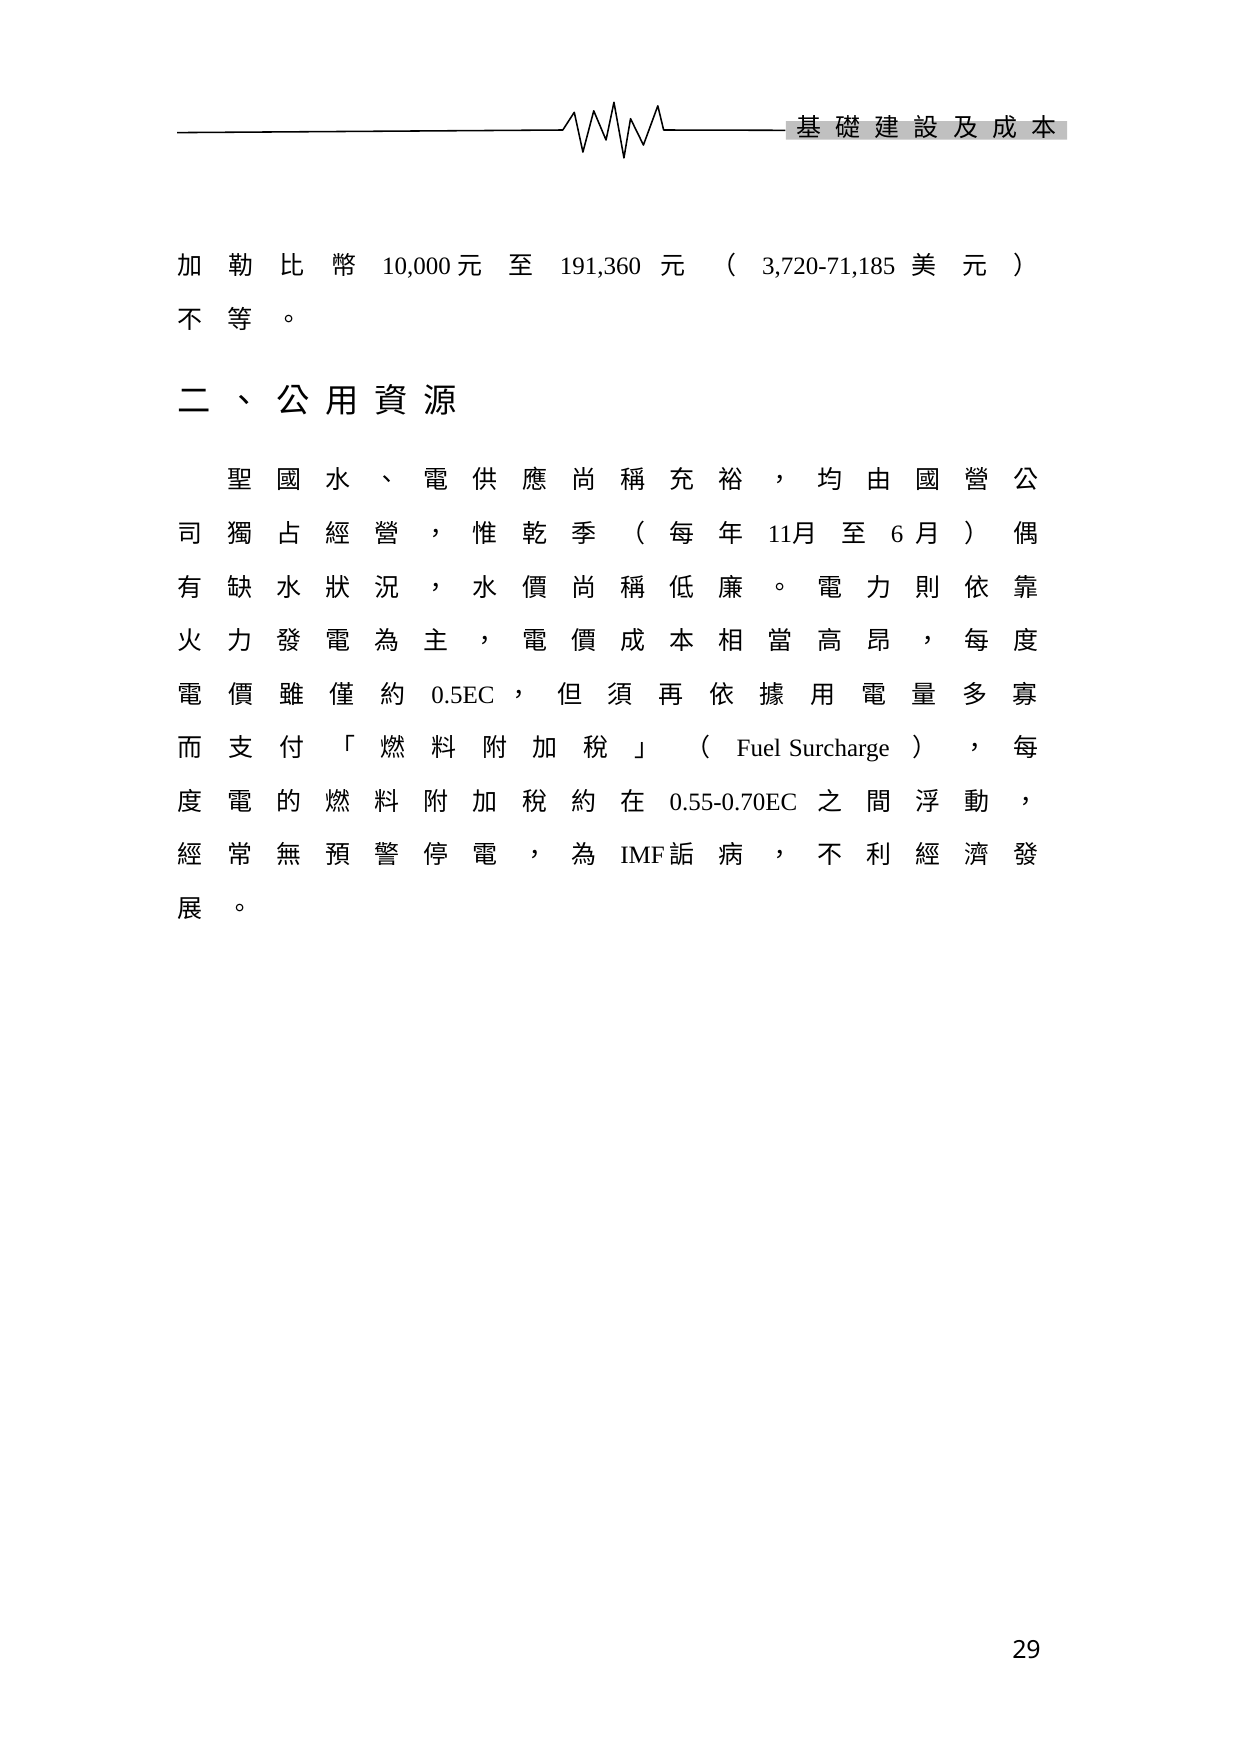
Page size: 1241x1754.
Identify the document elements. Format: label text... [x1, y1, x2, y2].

text 聖國水、電供應尚稱充裕，均由國營公司獨占經營，惟乾季（每年11月至6月）偶有缺水狀況，水價尚稱低廉。電力則依靠火力發電為主，電價成本相當高昂，每度電價雖僅約0.5EC，但須再依據用電量多寡而支付「燃料附加稅」（Fuel Surcharge），每度電的燃料附加稅約在0.55-0.70EC之間浮動，經常無預警停電，為IMF詬病，不利經濟發展。 [178, 451, 1063, 933]
text 二、公用資源 [178, 371, 1063, 424]
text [178, 237, 1063, 344]
